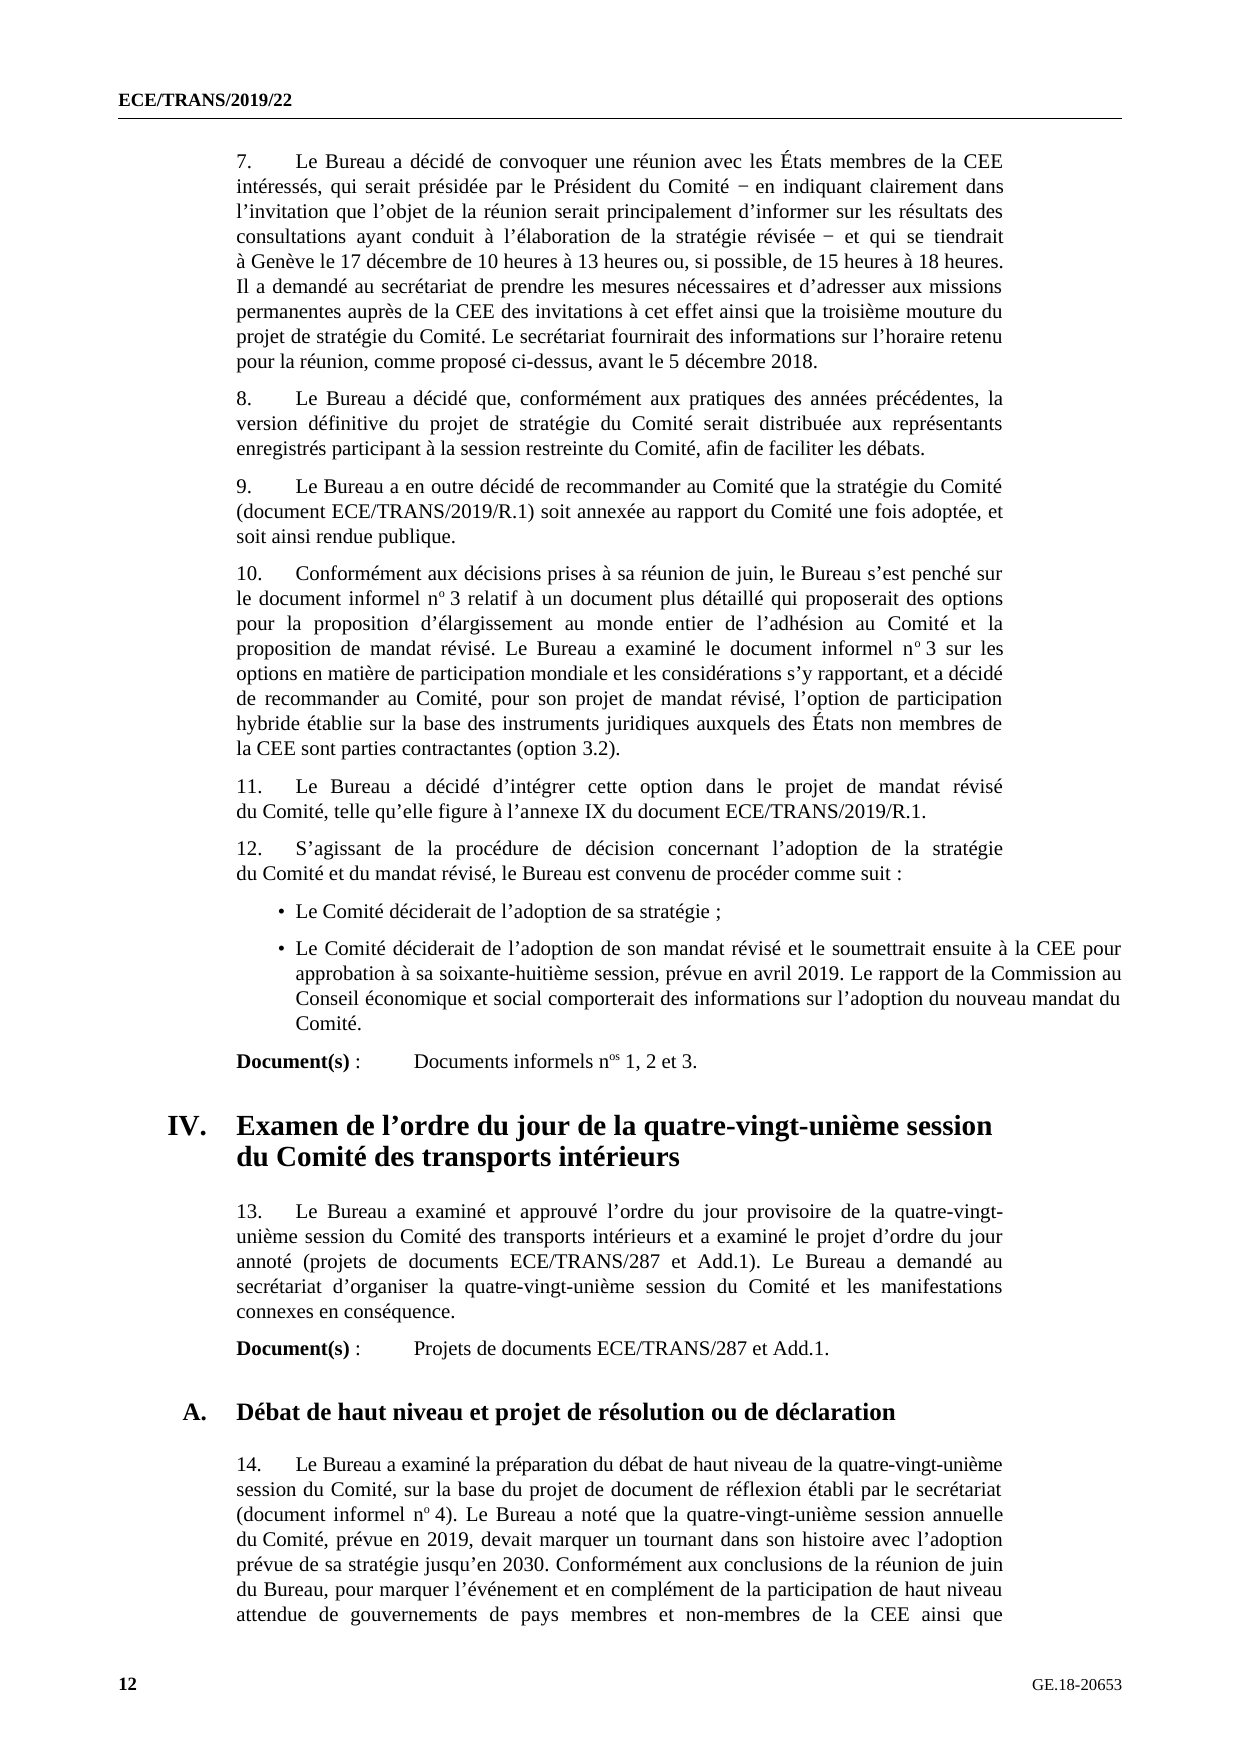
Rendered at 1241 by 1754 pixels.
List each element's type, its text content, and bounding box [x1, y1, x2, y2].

text 13. Le Bureau a examiné et approuvé l’ordre du jour provisoire de la quatre-vingt-unième session du Comité des transports intérieurs et a examiné le projet d’ordre du jour annoté (projets de documents ECE/TRANS/287 et Add.1). Le Bureau a demandé au secrétariat d’organiser la quatre-vingt-unième session du Comité et les manifestations connexes en conséquence. [236, 1198, 1004, 1323]
text Le Comité déciderait de l’adoption de son mandat révisé et le soumettrait ensuite à la CEE pour approbation à sa soixante-huitième session, prévue en avril 2019. Le rapport de la Commission au Conseil économique et social comporterait des informations sur l’adoption du nouveau mandat du Comité. [278, 935, 1122, 1035]
text Document(s) : Documents informels nos 1, 2 et 3. [236, 1048, 1004, 1073]
text 8. Le Bureau a décidé que, conformément aux pratiques des années précédentes, la version définitive du projet de stratégie du Comité serait distribuée aux représentants enregistrés participant à la session restreinte du Comité, afin de faciliter les débats. [236, 385, 1004, 460]
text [236, 1451, 1004, 1626]
text 10. Conformément aux décisions prises à sa réunion de juin, le Bureau s’est penché sur le document informel no 3 relatif à un document plus détaillé qui proposerait des options pour la proposition d’élargissement au monde entier de l’adhésion au Comité et la proposition de mandat révisé. Le Bureau a examiné le document informel no 3 sur les options en matière de participation mondiale et les considérations s’y rapportant, et a décidé de recommander au Comité, pour son projet de mandat révisé, l’option de participation hybride établie sur la base des instruments juridiques auxquels des États non membres de la CEE sont parties contractantes (option 3.2). [236, 560, 1004, 760]
text Document(s) : Projets de documents ECE/TRANS/287 et Add.1. [236, 1335, 1004, 1360]
text Le Comité déciderait de l’adoption de sa stratégie ; [278, 898, 1122, 923]
text 7. Le Bureau a décidé de convoquer une réunion avec les États membres de la CEE intéressés, qui serait présidée par le Président du Comité − en indiquant clairement dans l’invitation que l’objet de la réunion serait principalement d’informer sur les résultats des consultations ayant conduit à l’élaboration de la stratégie révisée − et qui se tiendrait à Genève le 17 décembre de 10 heures à 13 heures ou, si possible, de 15 heures à 18 heures. Il a demandé au secrétariat de prendre les mesures nécessaires et d’adresser aux missions permanentes auprès de la CEE des invitations à cet effet ainsi que la troisième mouture du projet de stratégie du Comité. Le secrétariat fournirait des informations sur l’horaire retenu pour la réunion, comme proposé ci-dessus, avant le 5 décembre 2018. [236, 148, 1004, 373]
text 9. Le Bureau a en outre décidé de recommander au Comité que la stratégie du Comité (document ECE/TRANS/2019/R.1) soit annexée au rapport du Comité une fois adoptée, et soit ainsi rendue publique. [236, 473, 1004, 548]
text 12. S’agissant de la procédure de décision concernant l’adoption de la stratégie du Comité et du mandat révisé, le Bureau est convenu de procéder comme suit : [236, 835, 1004, 885]
text IV. Examen de l’ordre du jour de la quatre-vingt-unième session du Comité des transports intérieurs [118, 1110, 1004, 1173]
text A. Débat de haut niveau et projet de résolution ou de déclaration [118, 1398, 1004, 1426]
text 11. Le Bureau a décidé d’intégrer cette option dans le projet de mandat révisé du Comité, telle qu’elle figure à l’annexe IX du document ECE/TRANS/2019/R.1. [236, 773, 1004, 823]
